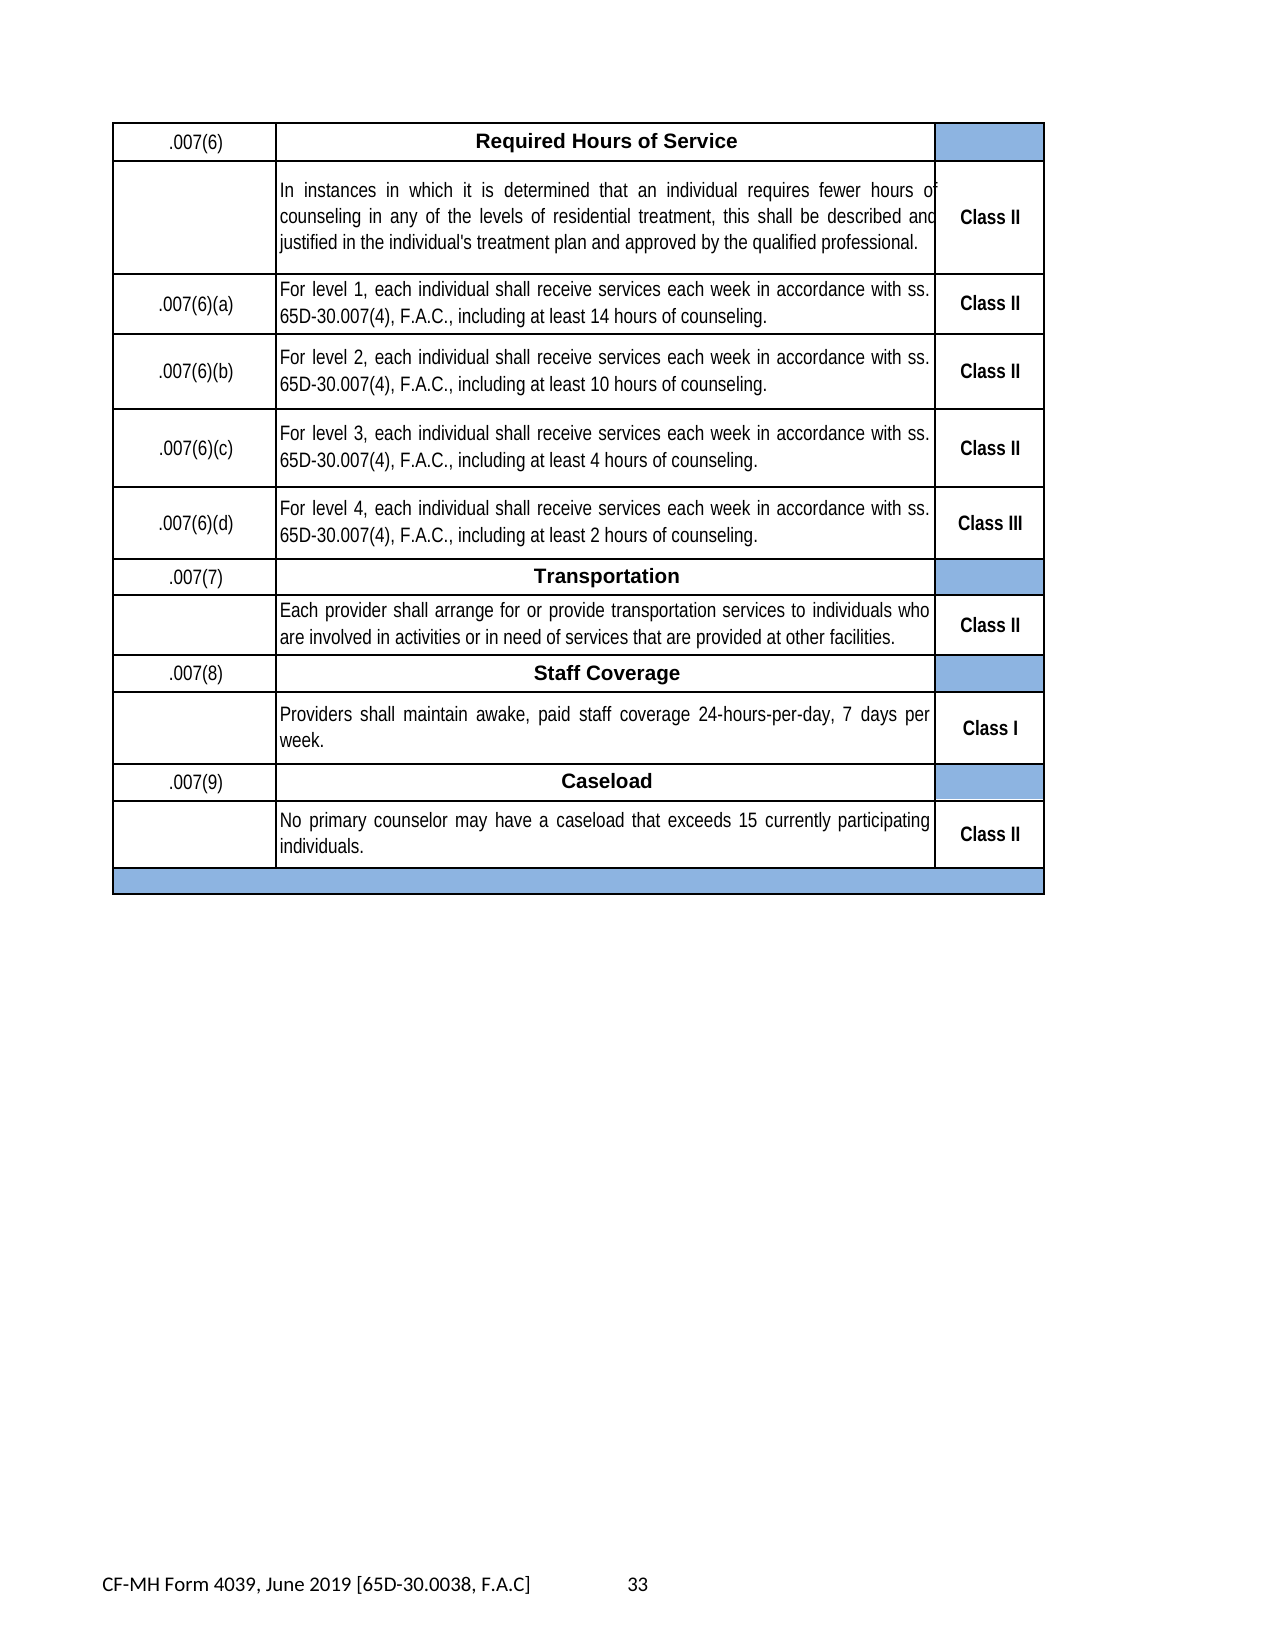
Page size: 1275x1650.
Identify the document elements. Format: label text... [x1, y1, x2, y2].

table_cell For level 1, each individual shall receive services each week in accordance with ss. 65D-30.007(4), F.A.C., including at least 14 hours of counseling. [277, 275, 934, 333]
table_cell [114, 162, 275, 272]
table_cell Caseload [277, 765, 934, 799]
table_cell .007(6)(b) [114, 335, 275, 407]
table_cell Transportation [277, 560, 934, 594]
table_cell [936, 765, 1043, 799]
table_cell Providers shall maintain awake, paid staff coverage 24-hours-per-day, 7 days per week. [277, 693, 934, 763]
table_cell Class II [936, 335, 1043, 407]
table_header Required Hours of Service [277, 124, 934, 160]
table_cell In instances in which it is determined that an individual requires fewer hours of counseling in any of the levels of residential treatment, this shall be described and justified in the individual's treatment plan and approved by the qualified professional. [277, 162, 934, 272]
table_cell .007(7) [114, 560, 275, 594]
table_cell For level 2, each individual shall receive services each week in accordance with ss. 65D-30.007(4), F.A.C., including at least 10 hours of counseling. [277, 335, 934, 407]
table_header [936, 124, 1043, 160]
table_cell For level 3, each individual shall receive services each week in accordance with ss. 65D-30.007(4), F.A.C., including at least 4 hours of counseling. [277, 410, 934, 486]
table_cell [936, 560, 1043, 594]
table_cell .007(6)(c) [114, 410, 275, 486]
table_cell [114, 802, 275, 867]
table_cell Class II [936, 802, 1043, 867]
table_header .007(6) [114, 124, 275, 160]
table_cell Class II [936, 162, 1043, 272]
table_cell [936, 656, 1043, 691]
table_cell .007(6)(a) [114, 275, 275, 333]
table_cell Class II [936, 275, 1043, 333]
table_cell [114, 596, 275, 653]
table_cell [114, 693, 275, 763]
table_cell .007(6)(d) [114, 488, 275, 558]
table_cell Class II [936, 596, 1043, 653]
table_cell Each provider shall arrange for or provide transportation services to individuals who are involved in activities or in need of services that are provided at other facilities. [277, 596, 934, 653]
table_cell .007(9) [114, 765, 275, 799]
table_cell [114, 869, 1043, 893]
table_cell .007(8) [114, 656, 275, 691]
table_cell Staff Coverage [277, 656, 934, 691]
table_cell For level 4, each individual shall receive services each week in accordance with ss. 65D-30.007(4), F.A.C., including at least 2 hours of counseling. [277, 488, 934, 558]
table_cell Class I [936, 693, 1043, 763]
table_cell Class III [936, 488, 1043, 558]
table_cell Class II [936, 410, 1043, 486]
table_cell No primary counselor may have a caseload that exceeds 15 currently participating individuals. [277, 802, 934, 867]
